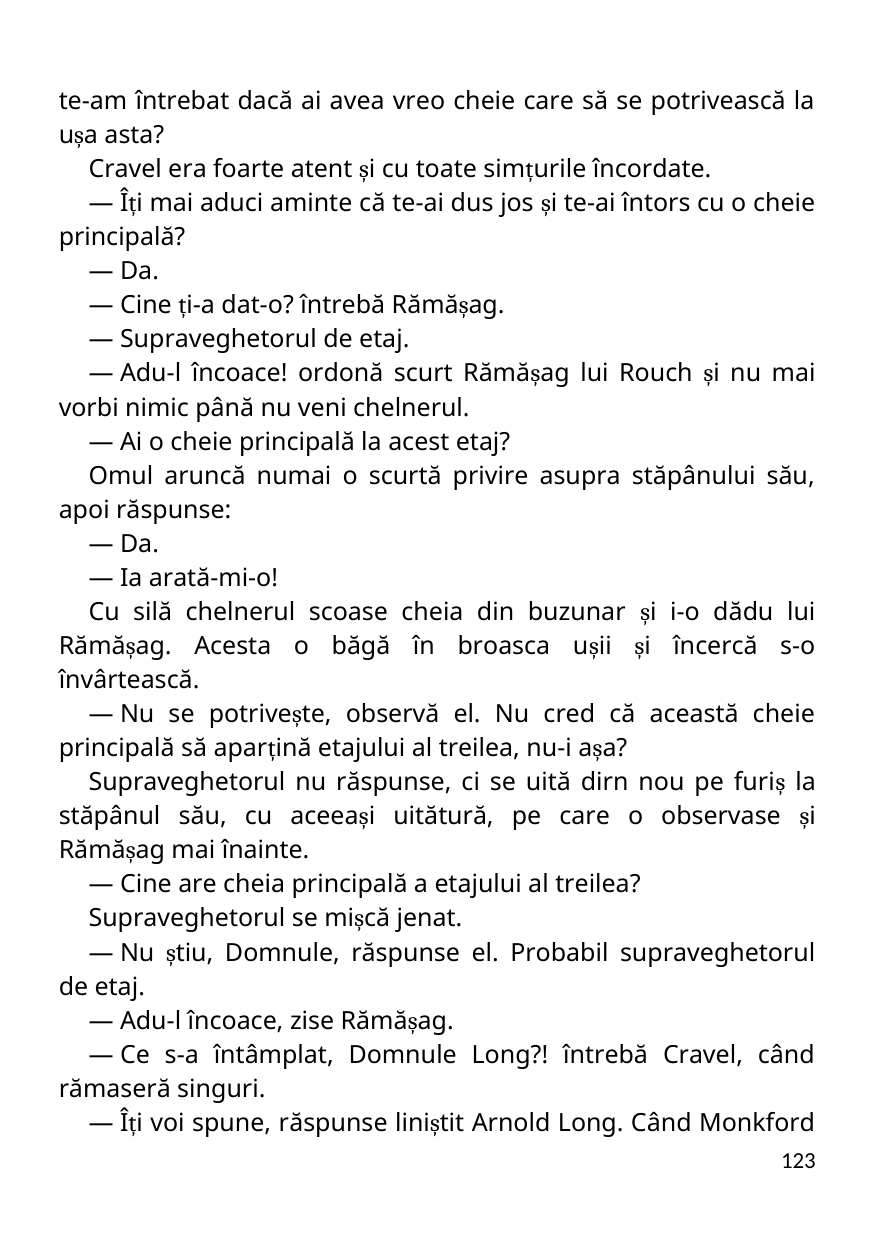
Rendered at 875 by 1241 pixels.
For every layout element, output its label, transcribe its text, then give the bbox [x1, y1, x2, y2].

text Supraveghetorul nu răspunse, ci se uită dirn nou pe furiș la stăpânul său, cu aceeași uitătură, pe care o observase și Rămășag mai înainte. [58, 764, 816, 866]
text — Cine ți-a dat-o? întrebă Rămășag. [58, 287, 816, 321]
text — Da. [58, 253, 816, 287]
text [58, 83, 816, 151]
text — Nu se potrivește, observă el. Nu cred că această cheie principală să aparțină etajului al treilea, nu-i așa? [58, 696, 816, 764]
text — Supraveghetorul de etaj. [58, 321, 816, 355]
text — Adu-l încoace, zise Rămășag. [58, 1002, 816, 1036]
text Cravel era foarte atent și cu toate simțurile încordate. [58, 151, 816, 185]
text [58, 1104, 816, 1138]
text Omul aruncă numai o scurtă privire asupra stăpânului său, apoi răspunse: [58, 457, 816, 525]
text — Da. [58, 525, 816, 559]
text — Cine are cheia principală a etajului al treilea? [58, 866, 816, 900]
text Supraveghetorul se mișcă jenat. [58, 900, 816, 934]
text — Adu-l încoace! ordonă scurt Rămășag lui Rouch și nu mai vorbi nimic până nu veni chelnerul. [58, 355, 816, 423]
text — Îți mai aduci aminte că te-ai dus jos și te-ai întors cu o cheie principală? [58, 185, 816, 253]
text — Ai o cheie principală la acest etaj? [58, 423, 816, 457]
text — Nu știu, Domnule, răspunse el. Probabil supraveghetorul de etaj. [58, 934, 816, 1002]
text — Ce s-a întâmplat, Domnule Long?! întrebă Cravel, când rămaseră singuri. [58, 1036, 816, 1104]
text — Ia arată-mi-o! [58, 559, 816, 593]
text Cu silă chelnerul scoase cheia din buzunar și i-o dădu lui Rămășag. Acesta o băgă în broasca ușii și încercă s-o învârtească. [58, 593, 816, 696]
